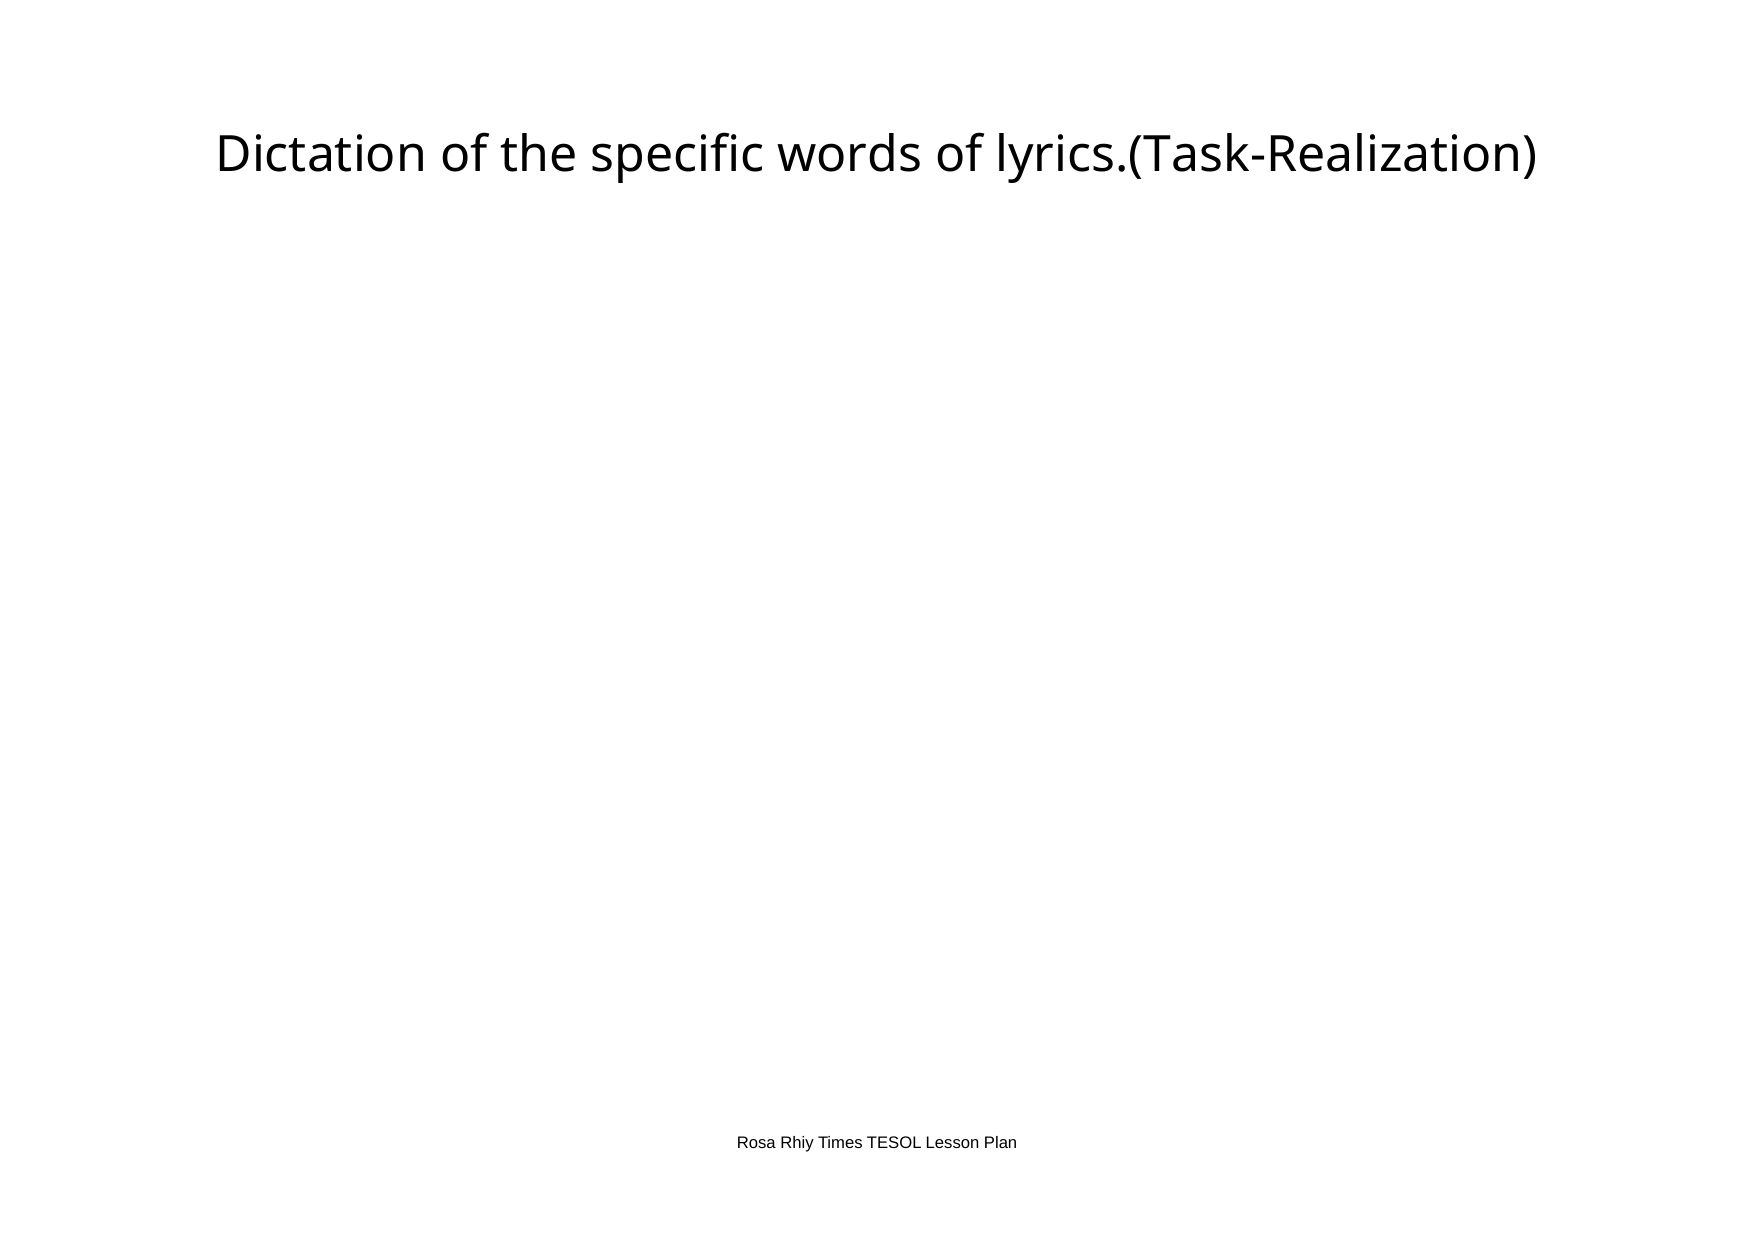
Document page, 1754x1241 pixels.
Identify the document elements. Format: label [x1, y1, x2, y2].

text [89, 118, 1665, 186]
